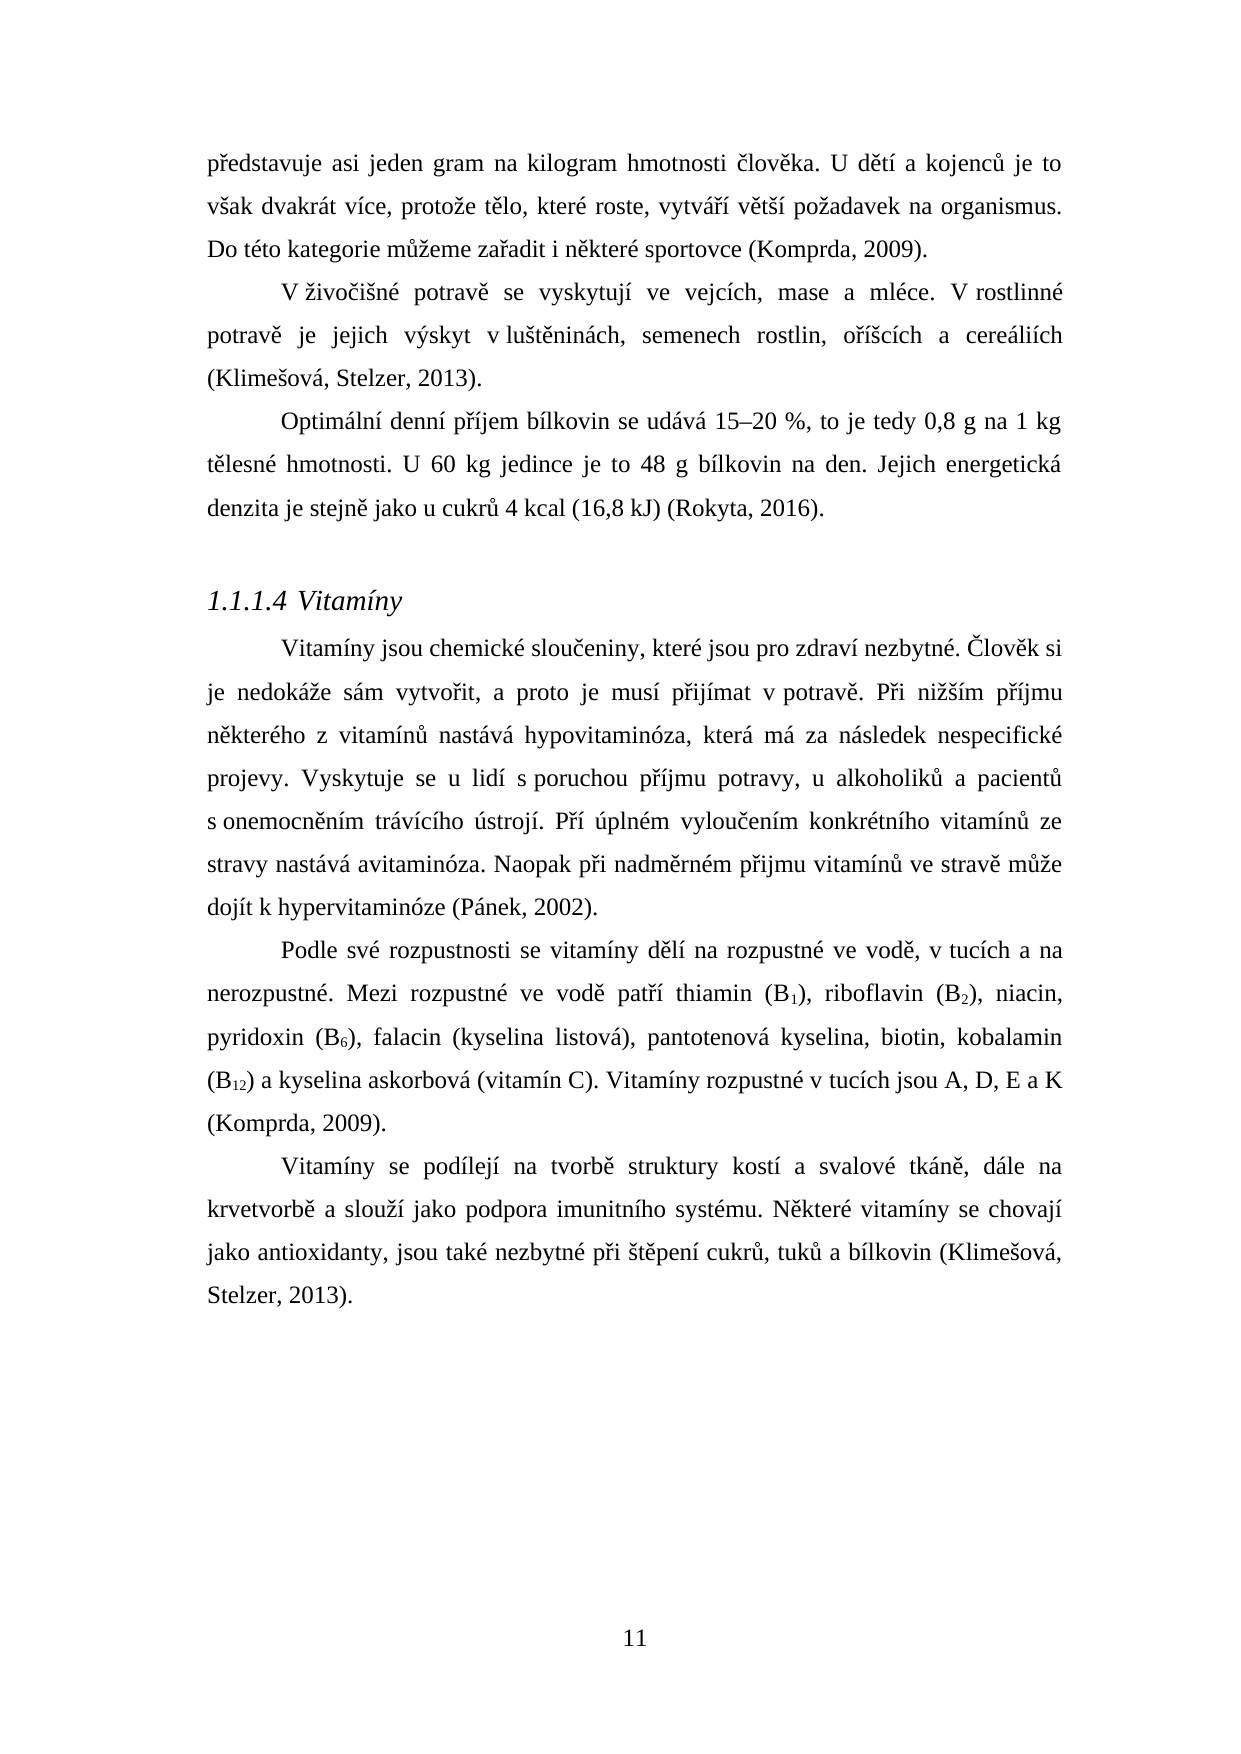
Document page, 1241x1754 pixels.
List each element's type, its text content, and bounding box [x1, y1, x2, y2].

subtitle Vitamíny [207, 583, 1063, 617]
text Vitamíny jsou chemické sloučeniny, které jsou pro zdraví nezbytné. Člověk si je nedokáže sám vytvořit, a proto je musí přijímat v potravě. Při nižším příjmu některého z vitamínů nastává hypovitaminóza, která má za následek nespecifické projevy. Vyskytuje se u lidí s poruchou příjmu potravy, u alkoholiků a pacientů s onemocněním trávícího ústrojí. Pří úplném vyloučením konkrétního vitamínů ze stravy nastává avitaminóza. Naopak při nadměrném přijmu vitamínů ve stravě může dojít k hypervitaminóze (Pánek, 2002). [207, 633, 1063, 921]
text V živočišné potravě se vyskytují ve vejcích, mase a mléce. V rostlinné potravě je jejich výskyt v luštěninách, semenech rostlin, oříšcích a cereáliích (Klimešová, Stelzer, 2013). [207, 277, 1063, 392]
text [207, 148, 1063, 263]
text Optimální denní příjem bílkovin se udává 15–20 %, to je tedy 0,8 g na 1 kg tělesné hmotnosti. U 60 kg jedince je to 48 g bílkovin na den. Jejich energetická denzita je stejně jako u cukrů 4 kcal (16,8 kJ) (Rokyta, 2016). [207, 406, 1063, 521]
text Vitamíny se podílejí na tvorbě struktury kostí a svalové tkáně, dále na krvetvorbě a slouží jako podpora imunitního systému. Některé vitamíny se chovají jako antioxidanty, jsou také nezbytné při štěpení cukrů, tuků a bílkovin (Klimešová, Stelzer, 2013). [207, 1151, 1063, 1309]
text Podle své rozpustnosti se vitamíny dělí na rozpustné ve vodě, v tucích a na nerozpustné. Mezi rozpustné ve vodě patří thiamin (B1), riboflavin (B2), niacin, pyridoxin (B6), falacin (kyselina listová), pantotenová kyselina, biotin, kobalamin (B12) a kyselina askorbová (vitamín C). Vitamíny rozpustné v tucích jsou A, D, E a K (Komprda, 2009). [207, 935, 1063, 1137]
